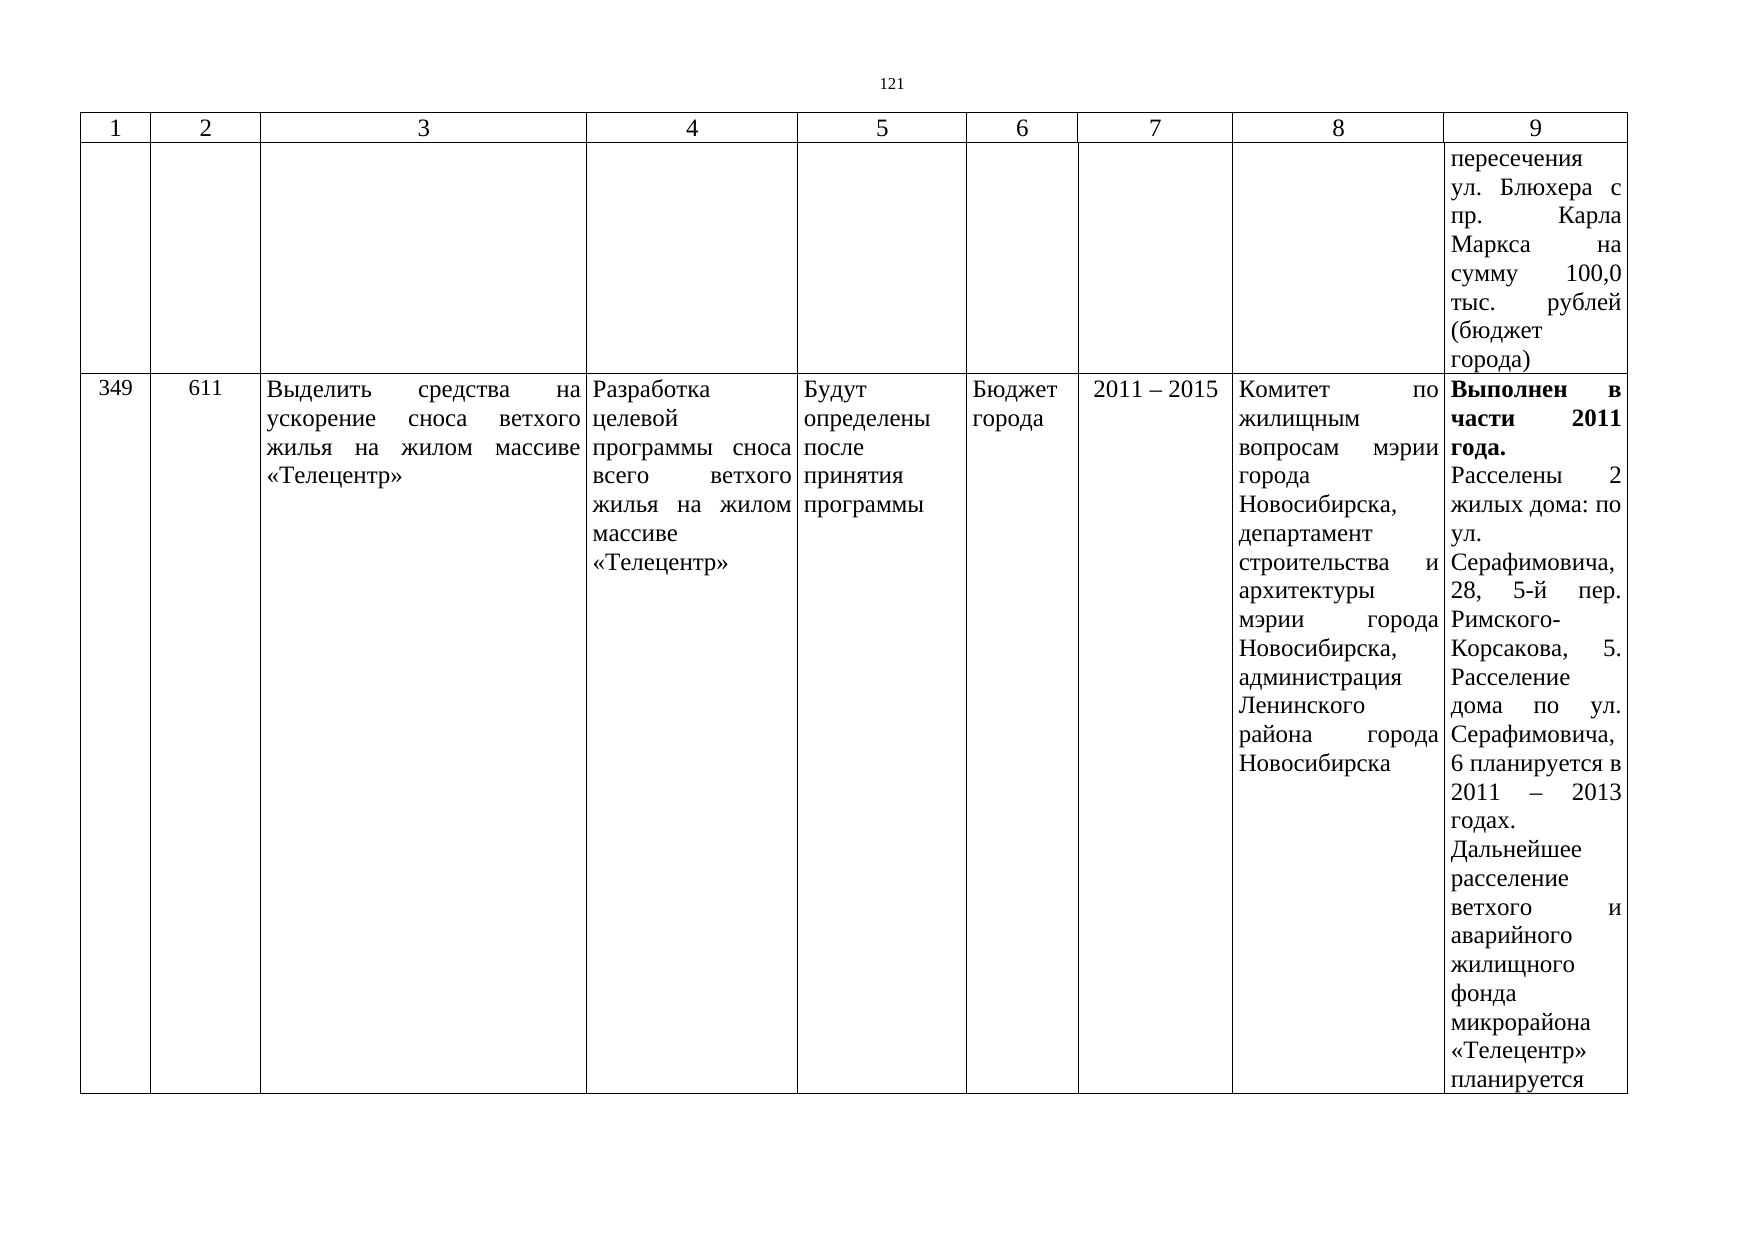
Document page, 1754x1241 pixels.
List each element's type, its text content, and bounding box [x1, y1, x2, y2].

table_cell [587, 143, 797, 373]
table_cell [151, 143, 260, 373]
table_header 9 [1444, 113, 1627, 142]
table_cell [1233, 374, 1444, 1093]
table_header 2 [151, 113, 260, 142]
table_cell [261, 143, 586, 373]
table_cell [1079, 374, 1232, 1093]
table_header 5 [798, 113, 966, 142]
table_header 6 [967, 113, 1077, 142]
table_header 3 [261, 113, 586, 142]
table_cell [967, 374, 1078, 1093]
table_header 1 [81, 113, 150, 142]
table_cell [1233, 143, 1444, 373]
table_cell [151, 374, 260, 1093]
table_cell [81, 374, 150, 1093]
table_header 4 [587, 113, 797, 142]
table_header 7 [1078, 113, 1232, 142]
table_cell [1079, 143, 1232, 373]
table_header 8 [1233, 113, 1443, 142]
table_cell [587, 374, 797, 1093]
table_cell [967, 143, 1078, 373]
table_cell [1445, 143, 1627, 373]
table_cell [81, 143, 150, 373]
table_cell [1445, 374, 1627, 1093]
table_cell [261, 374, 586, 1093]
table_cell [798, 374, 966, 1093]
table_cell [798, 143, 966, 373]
